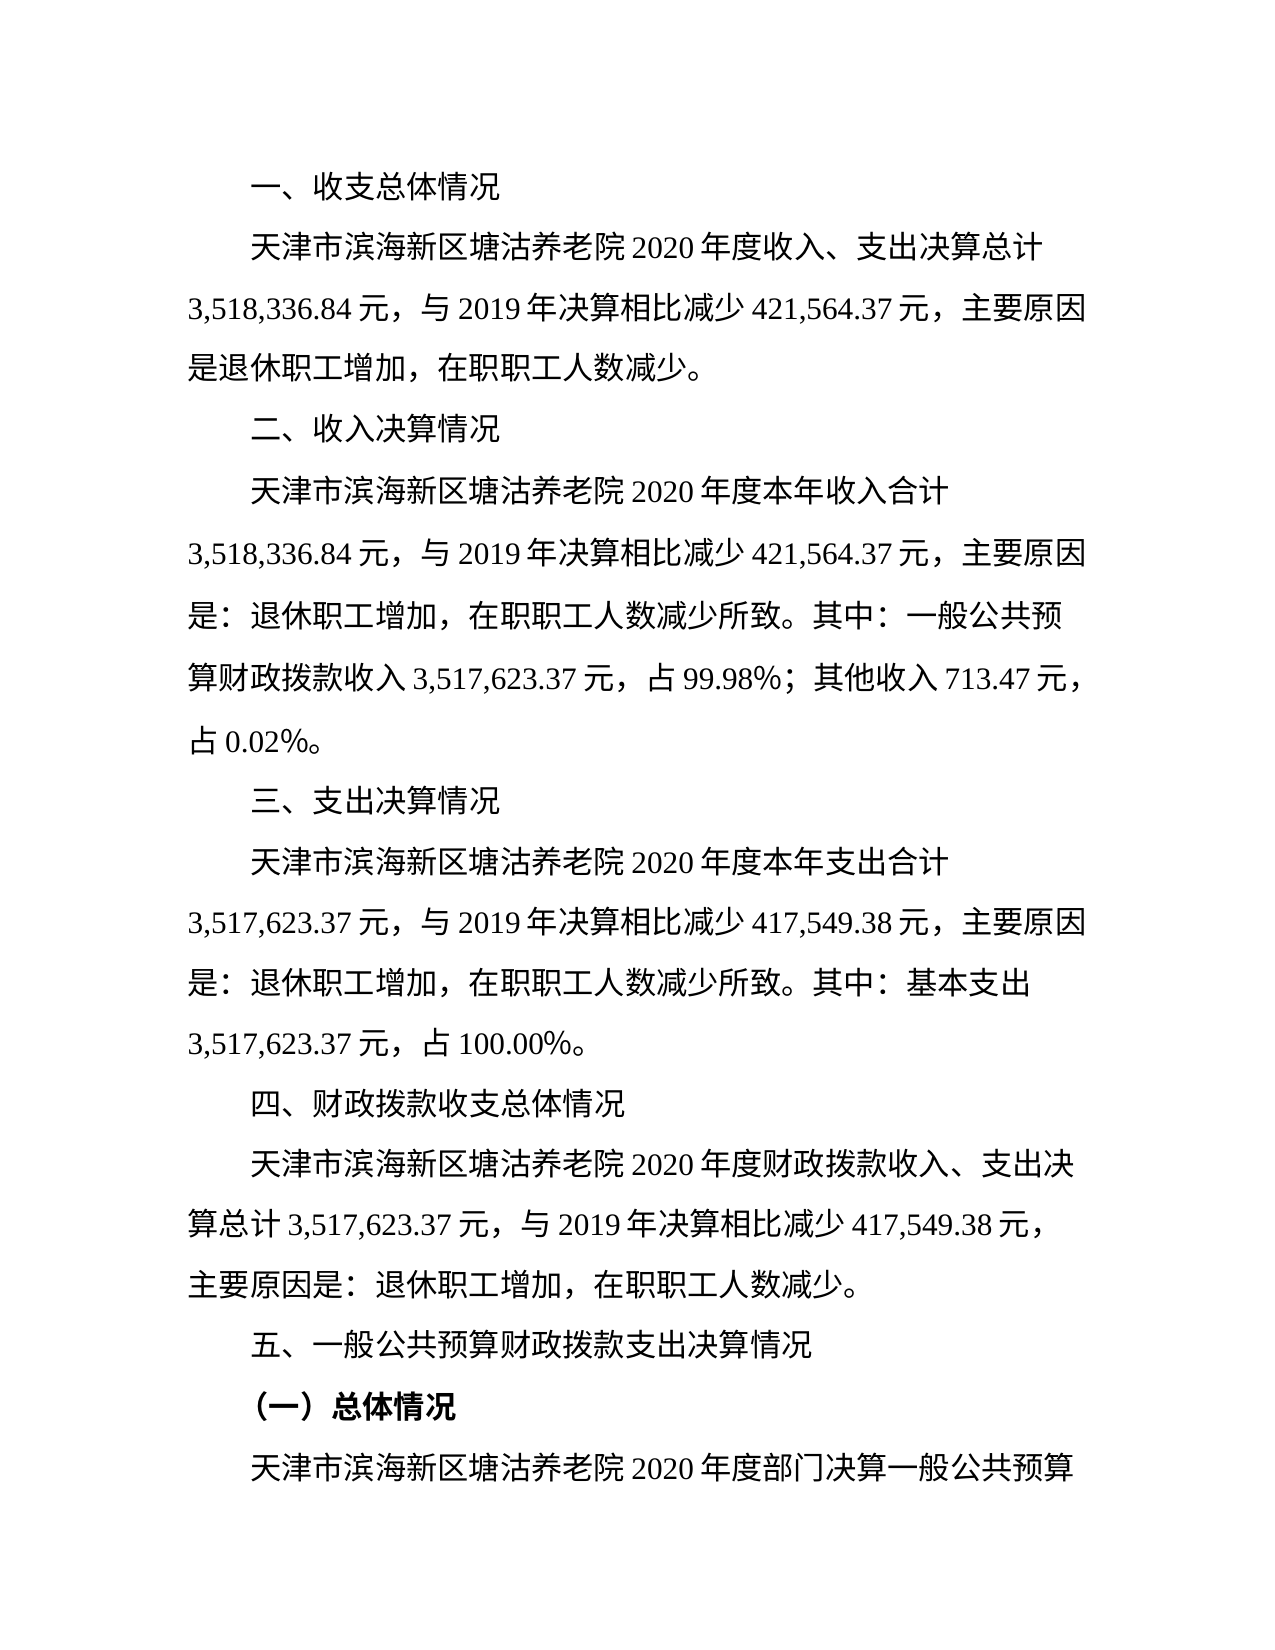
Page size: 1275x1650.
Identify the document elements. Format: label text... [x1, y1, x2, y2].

text 天津市滨海新区塘沽养老院2020年度财政拨款收入、支出决算总计3,517,623.37元，与2019年决算相比减少417,549.38元，主要原因是：退休职工增加，在职职工人数减少。 [187, 1127, 1087, 1308]
text 二、收入决算情况 [187, 392, 1087, 452]
text 三、支出决算情况 [187, 764, 1087, 825]
text （一）总体情况 [237, 1369, 1087, 1431]
text 天津市滨海新区塘沽养老院2020年度本年支出合计3,517,623.37元，与2019年决算相比减少417,549.38元，主要原因是：退休职工增加，在职职工人数减少所致。其中：基本支出3,517,623.37元，占100.00%。 [187, 825, 1087, 1067]
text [187, 1431, 1087, 1492]
text 四、财政拨款收支总体情况 [187, 1067, 1087, 1127]
text 一、收支总体情况 [187, 150, 1087, 210]
text 天津市滨海新区塘沽养老院2020年度收入、支出决算总计3,518,336.84元，与2019年决算相比减少421,564.37元，主要原因是退休职工增加，在职职工人数减少。 [187, 210, 1087, 392]
text 五、一般公共预算财政拨款支出决算情况 [187, 1308, 1087, 1369]
text 天津市滨海新区塘沽养老院2020年度本年收入合计3,518,336.84元，与2019年决算相比减少421,564.37元，主要原因是：退休职工增加，在职职工人数减少所致。其中：一般公共预算财政拨款收入3,517,623.37元，占99.98%；其他收入713.47元，占0.02%。 [187, 452, 1087, 764]
